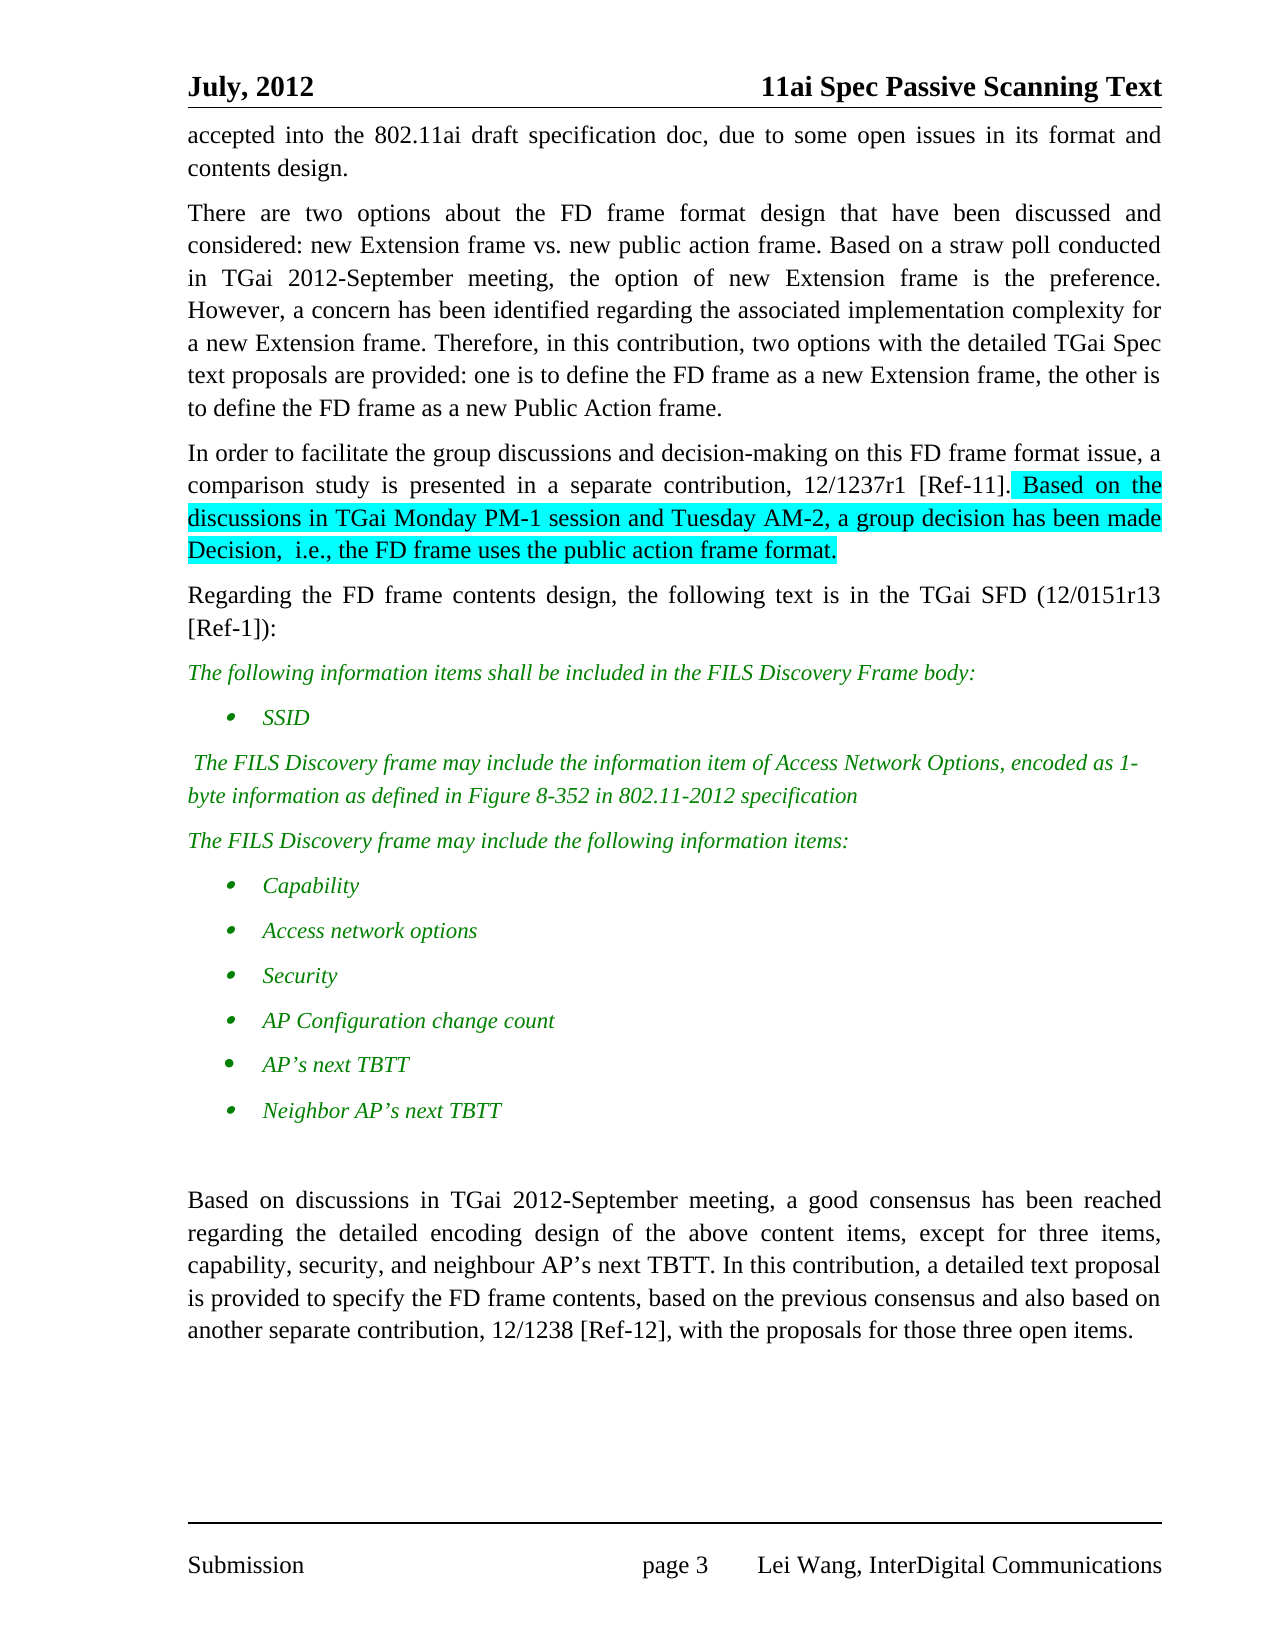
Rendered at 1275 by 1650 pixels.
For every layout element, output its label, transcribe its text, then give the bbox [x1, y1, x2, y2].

list Neighbor AP’s next TBTT [225, 1094, 1162, 1126]
list AP’s next TBTT [225, 1049, 1162, 1081]
text Regarding the FD frame contents design, the following text is in the TGai SFD (12/0151r13 [Ref-1]): [187, 579, 1162, 644]
list Security [225, 959, 1162, 991]
list Capability [225, 869, 1162, 901]
list SSID [225, 701, 1162, 734]
text The following information items shall be included in the FILS Discovery Frame body: [187, 656, 1162, 689]
text There are two options about the FD frame format design that have been discussed and considered: new Extension frame vs. new public action frame. Based on a straw poll conducted in TGai 2012-September meeting, the option of new Extension frame is the preference. However, a concern has been identified regarding the associated implementation complexity for a new Extension frame. Therefore, in this contribution, two options with the detailed TGai Spec text proposals are provided: one is to define the FD frame as a new Extension frame, the other is to define the FD frame as a new Public Action frame. [187, 196, 1162, 424]
text The FILS Discovery frame may include the following information items: [187, 824, 1162, 856]
text Based on discussions in TGai 2012-September meeting, a good consensus has been reached regarding the detailed encoding design of the above content items, except for three items, capability, security, and neighbour AP’s next TBTT. In this contribution, a detailed text proposal is provided to specify the FD frame contents, based on the previous consensus and also based on another separate contribution, 12/1238 [Ref-12], with the proposals for those three open items. [187, 1184, 1162, 1346]
text The FILS Discovery frame may include the information item of Access Network Options, encoded as 1-byte information as defined in Figure 8-352 in 802.11-2012 specification [187, 746, 1162, 811]
list Access network options [225, 914, 1162, 946]
list AP Configuration change count [225, 1004, 1162, 1036]
